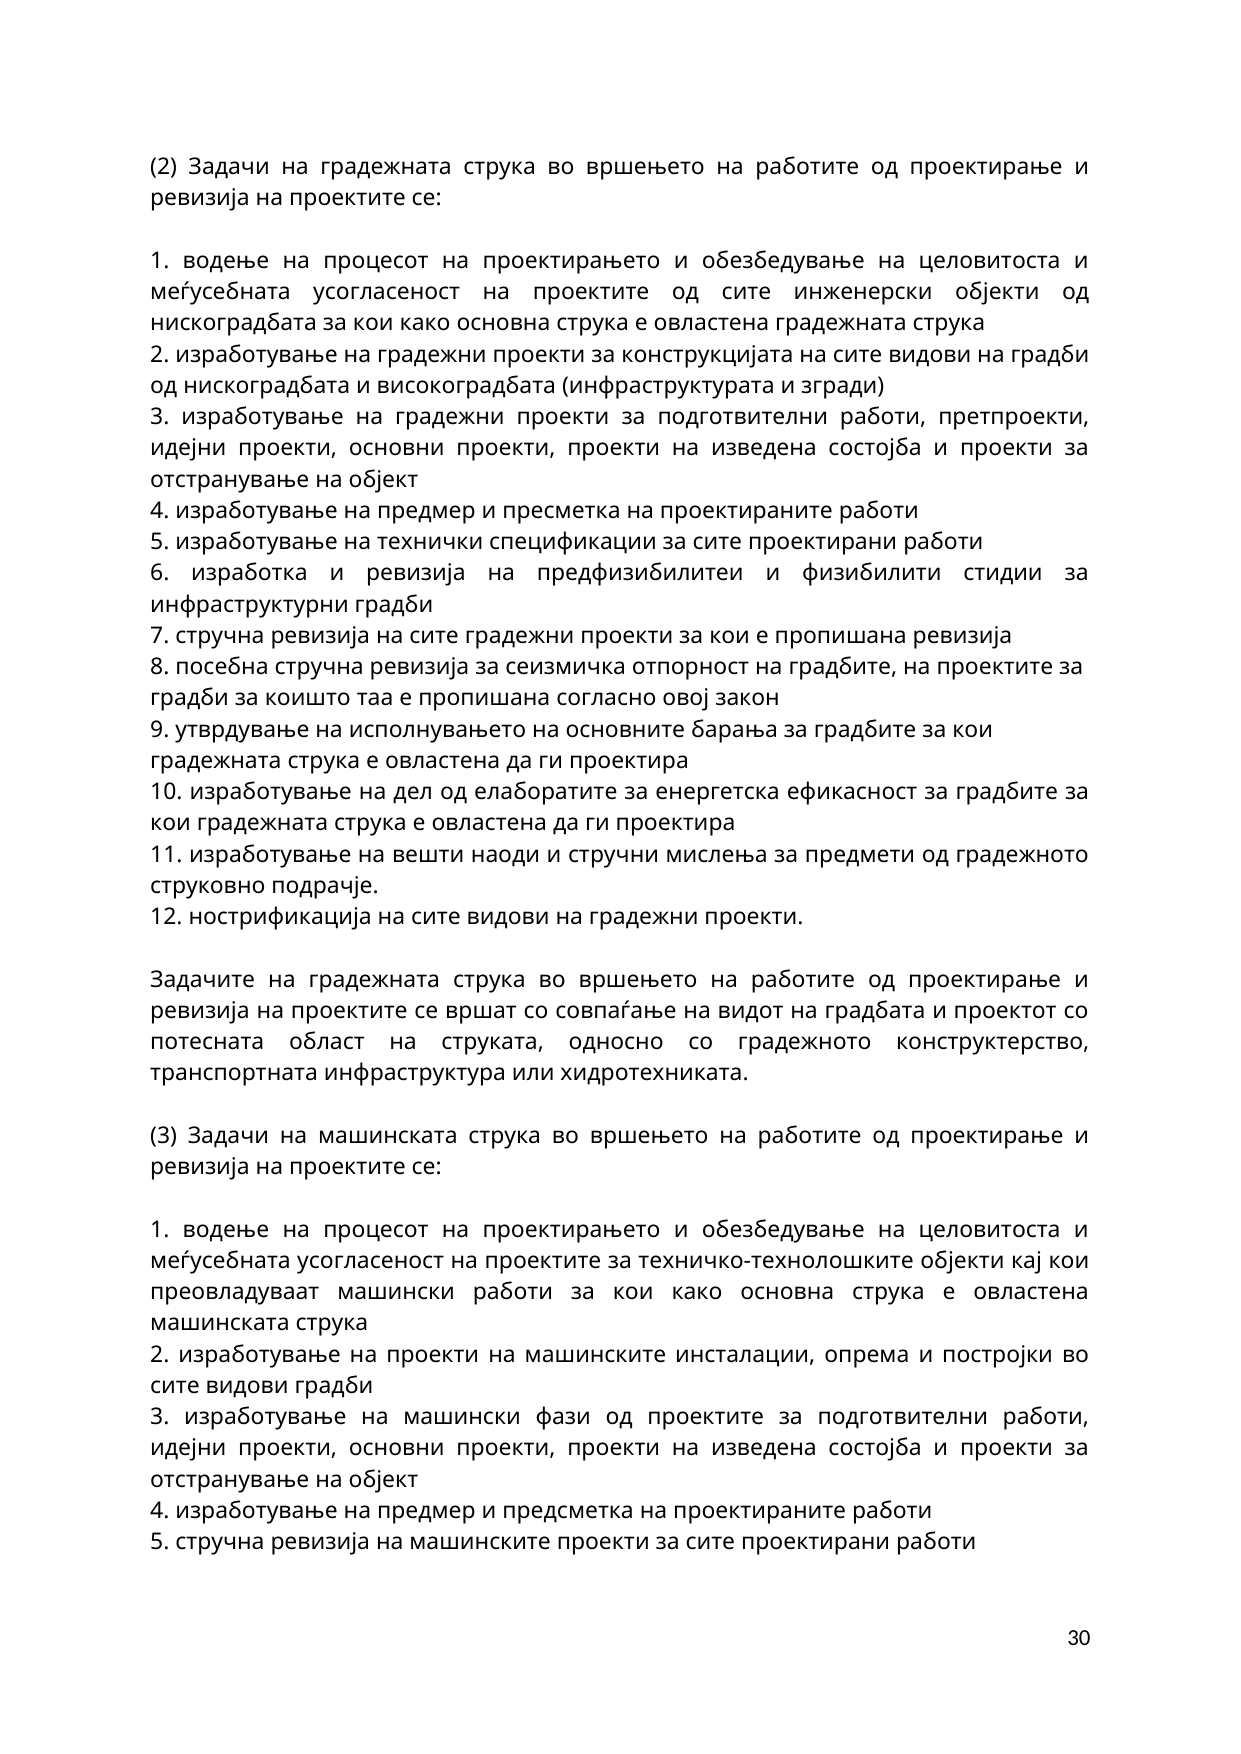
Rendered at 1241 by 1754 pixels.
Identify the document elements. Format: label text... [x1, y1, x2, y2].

text 9. утврдување на исполнувањето на основните барања за градбите за кои градежната струка е овластена да ги проектира [150, 712, 1090, 775]
text 1. водење на процесот на проектирањето и обезбедување на целовитоста и меѓусебната усогласеност на проектите за техничко-технолошките објекти кај кои преовладуваат машински работи за кои како основна струка е овластена машинската струка [150, 1212, 1090, 1337]
text (2) Задачи на градежната струка во вршењето на работите од проектирање и ревизија на проектите се: [150, 150, 1090, 212]
text 1. водење на процесот на проектирањето и обезбедување на целовитоста и меѓусебната усогласеност на проектите од сите инженерски објекти од нискоградбата за кои како основна струка е овластена градежната струка [150, 244, 1090, 337]
text 5. изработување на технички спецификации за сите проектирани работи [150, 525, 1090, 556]
text 4. изработување на предмер и пресметка на проектираните работи [150, 494, 1090, 525]
text (3) Задачи на машинската струка во вршењето на работите од проектирање и ревизија на проектите се: [150, 1119, 1090, 1181]
text 6. изработка и ревизија на предфизибилитеи и физибилити стидии за инфраструктурни градби [150, 556, 1090, 619]
text 12. нострификација на сите видови на градежни проекти. [150, 900, 1090, 931]
text 11. изработување на вешти наоди и стручни мислења за предмети од градежното струковно подрачје. [150, 837, 1090, 900]
text 2. изработување на проекти на машинските инсталации, опрема и постројки во сите видови градби [150, 1337, 1090, 1400]
text 5. стручна ревизија на машинските проекти за сите проектирани работи [150, 1525, 1090, 1556]
text 3. изработување на машински фази од проектите за подготвителни работи, идејни проекти, основни проекти, проекти на изведена состојба и проекти за отстранување на објект [150, 1400, 1090, 1494]
text 7. стручна ревизија на сите градежни проекти за кои е пропишана ревизија 8. посебна стручна ревизија за сеизмичка отпорност на градбите, на проектите за градби за коишто таа е пропишана согласно овој закон [150, 619, 1090, 712]
text 10. изработување на дел од елаборатите за енергетска ефикасност за градбите за кои градежната струка е овластена да ги проектира [150, 775, 1090, 837]
text Задачите на градежната струка во вршењето на работите од проектирање и ревизија на проектите се вршат со совпаѓање на видот на градбата и проектот со потесната област на струката, односно со градежното конструктерство, транспортната инфраструктура или хидротехниката. [150, 962, 1090, 1087]
text 2. изработување на градежни проекти за конструкцијата на сите видови на градби од нискоградбата и високоградбата (инфраструктурата и згради) [150, 337, 1090, 400]
text 3. изработување на градежни проекти за подготвителни работи, претпроекти, идејни проекти, основни проекти, проекти на изведена состојба и проекти за отстранување на објект [150, 400, 1090, 494]
text 4. изработување на предмер и предсметка на проектираните работи [150, 1494, 1090, 1525]
